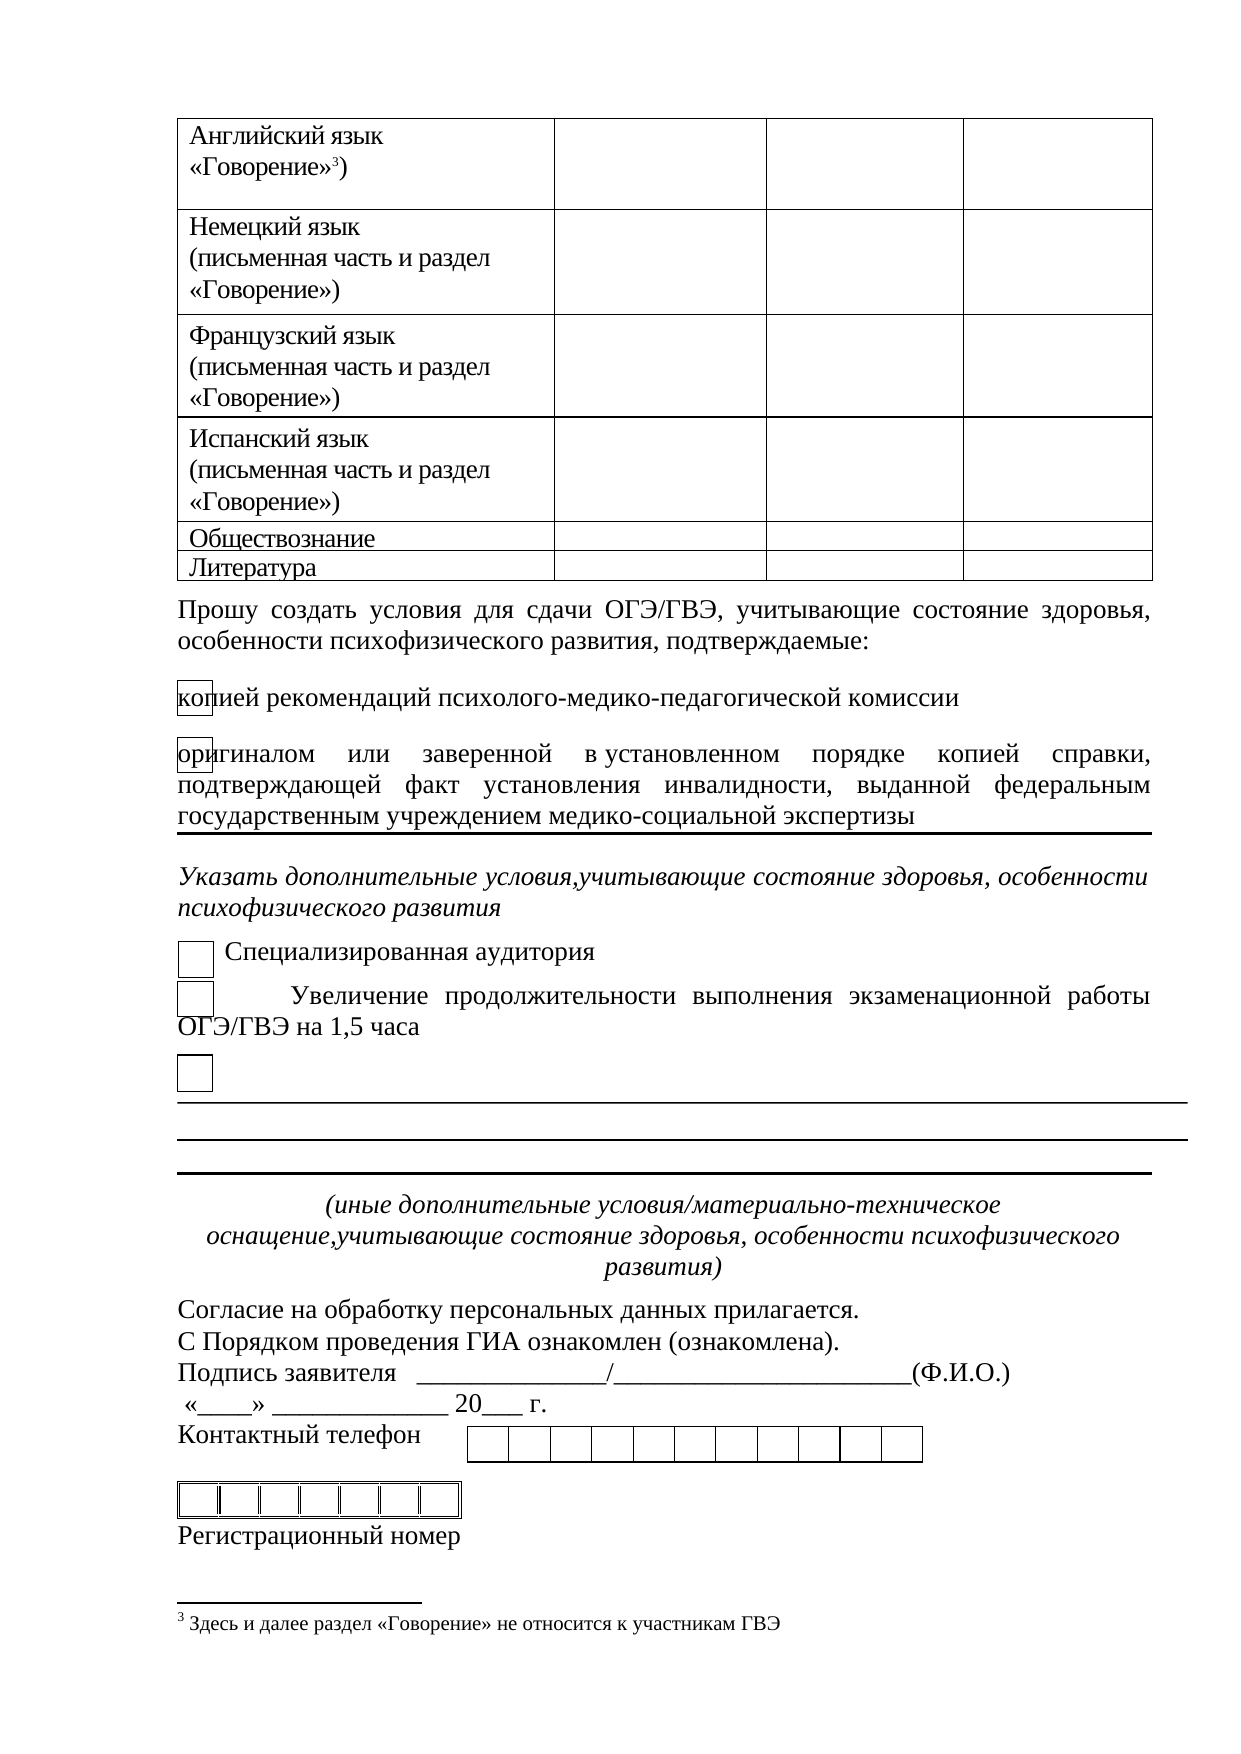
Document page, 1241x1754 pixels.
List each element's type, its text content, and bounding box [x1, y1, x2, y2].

table_cell [964, 418, 1152, 521]
text (иные дополнительные условия/материально-техническое оснащение,учитывающие состояние здоровья, особенности психофизического развития) [177, 1188, 1152, 1281]
table_cell [964, 522, 1152, 550]
table_cell [555, 418, 766, 521]
table_header [509, 1427, 550, 1461]
table_cell Испанский язык (письменная часть и раздел «Говорение») [178, 418, 554, 521]
table_cell [767, 210, 963, 314]
table_header [634, 1427, 674, 1461]
text Подпись заявителя ______________/______________________(Ф.И.О.) [177, 1356, 1152, 1387]
text Специализированная аудитория [177, 935, 1152, 966]
text Согласие на обработку персональных данных прилагается. [177, 1294, 1152, 1325]
table_cell [555, 315, 766, 416]
text копией рекомендаций психолого-медико-педагогической комиссии [177, 681, 1152, 712]
text оригиналом или заверенной в установленном порядке копией справки, подтверждающей факт установления инвалидности, выданной федеральным государственным учреждением медико-социальной экспертизы [177, 737, 1152, 832]
table_cell Немецкий язык (письменная часть и раздел «Говорение») [178, 210, 554, 314]
table_cell Литература [178, 551, 554, 580]
table_header [758, 1427, 798, 1461]
table_cell [964, 315, 1152, 416]
table_header [882, 1427, 922, 1461]
table_header [592, 1427, 633, 1461]
table_cell [767, 522, 963, 550]
table_header [420, 1484, 458, 1516]
table_header [180, 1482, 219, 1516]
table_header [841, 1427, 881, 1461]
table_cell [964, 119, 1152, 209]
table_cell [964, 210, 1152, 314]
text Регистрационный номер [177, 1519, 1152, 1550]
table_cell Французский язык (письменная часть и раздел «Говорение») [178, 315, 554, 416]
table_cell [767, 551, 963, 580]
table_header [716, 1427, 757, 1461]
table_cell [767, 119, 963, 209]
table_header [468, 1427, 508, 1461]
table_header [340, 1484, 379, 1516]
table_header [299, 1484, 339, 1516]
table_cell [555, 551, 766, 580]
text Контактный телефон [177, 1418, 1152, 1449]
table_cell [555, 119, 766, 209]
text C Порядком проведения ГИА ознакомлен (ознакомлена). [177, 1325, 1152, 1356]
text «____» _____________ 20___ г. [177, 1387, 1152, 1418]
table_header [799, 1427, 839, 1461]
table_header [380, 1482, 420, 1516]
table_header [259, 1484, 299, 1516]
table_cell Обществознание [178, 522, 554, 550]
text Прошу создать условия для сдачи ОГЭ/ГВЭ, учитывающие состояние здоровья, особенности психофизического развития, подтверждаемые: [177, 593, 1152, 656]
text Увеличение продолжительности выполнения экзаменационной работы ОГЭ/ГВЭ на 1,5 часа [177, 979, 1152, 1041]
table_cell [767, 418, 963, 521]
text Указать дополнительные условия,учитывающие состояние здоровья, особенности психофизического развития [177, 860, 1152, 923]
table_header [219, 1484, 259, 1516]
table_cell Английский язык (письменная часть и раздел «Говорение») [178, 119, 554, 209]
table_cell [555, 210, 766, 314]
table_cell [555, 522, 766, 550]
table_header [551, 1427, 591, 1461]
table_header [675, 1427, 715, 1461]
table_cell [964, 551, 1152, 580]
table_cell [767, 315, 963, 416]
